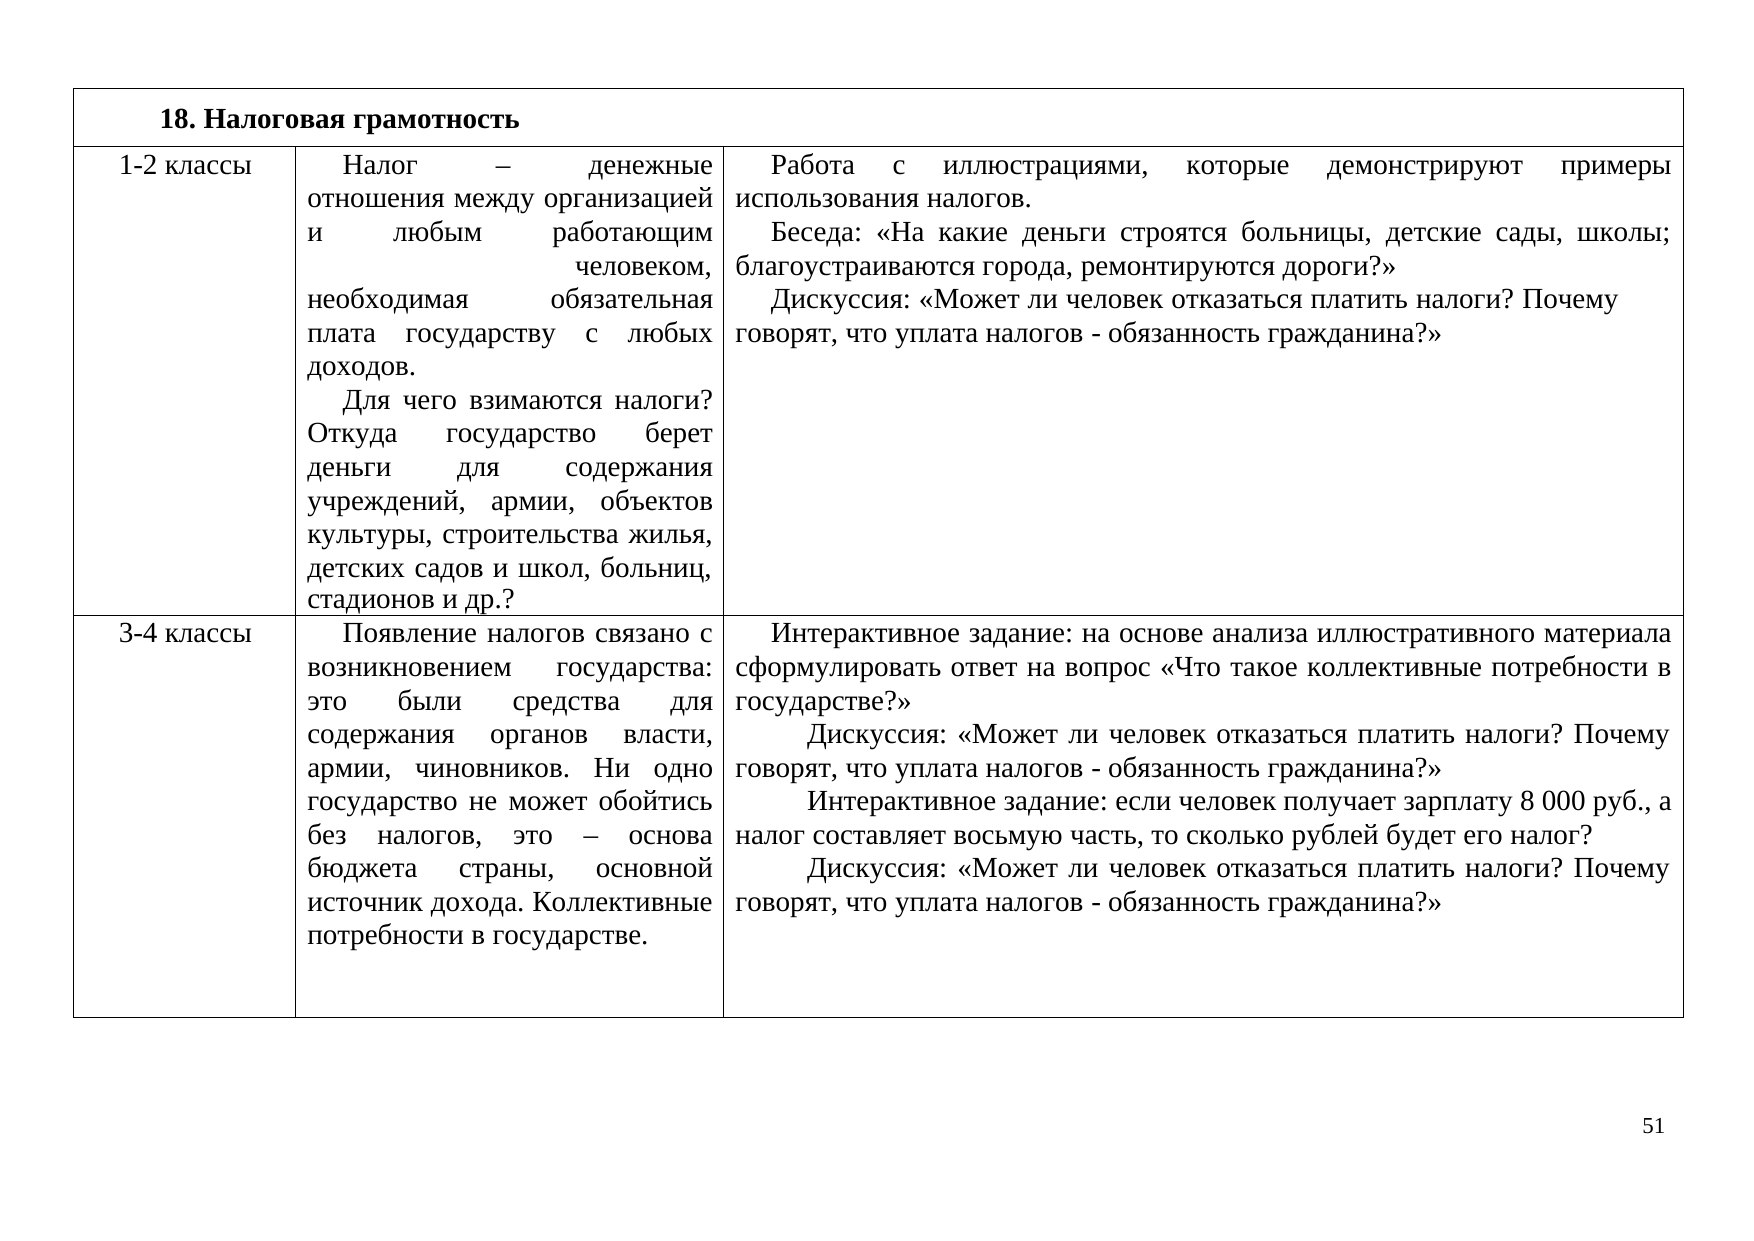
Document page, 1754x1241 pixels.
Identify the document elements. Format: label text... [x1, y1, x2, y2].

table_header 18. Налоговая грамотность [74, 89, 1683, 146]
table_cell 1-2 классы [74, 147, 295, 614]
table_cell 3-4 классы [74, 616, 295, 1017]
table_cell Появление налогов связано с возникновением государства: это были средства для содержания органов власти, армии, чиновников. Ни одно государство не может обойтись без налогов, это – основа бюджета страны, основной источник дохода. Коллективные потребности в государстве. [296, 616, 723, 1017]
table_cell Интерактивное задание: на основе анализа иллюстративного материала сформулировать ответ на вопрос «Что такое коллективные потребности в государстве?» Дискуссия: «Может ли человек отказаться платить налоги? Почему говорят, что уплата налогов - обязанность гражданина?» Интерактивное задание: если человек получает зарплату 8 000 руб., а налог составляет восьмую часть, то сколько рублей будет его налог? Дискуссия: «Может ли человек отказаться платить налоги? Почему говорят, что уплата налогов - обязанность гражданина?» [724, 616, 1683, 1017]
table_cell Работа с иллюстрациями, которые демонстрируют примеры использования налогов. Беседа: «На какие деньги строятся больницы, детские сады, школы; благоустраиваются города, ремонтируются дороги?» Дискуссия: «Может ли человек отказаться платить налоги? Почему говорят, что уплата налогов - обязанность гражданина?» [724, 147, 1683, 614]
table_cell Налог – денежные отношения между организацией и любым работающим человеком, необходимая обязательная плата государству с любых доходов. Для чего взимаются налоги? Откуда государство берет деньги для содержания учреждений, армии, объектов культуры, строительства жилья, детских садов и школ, больниц, стадионов и др.? [296, 147, 723, 614]
